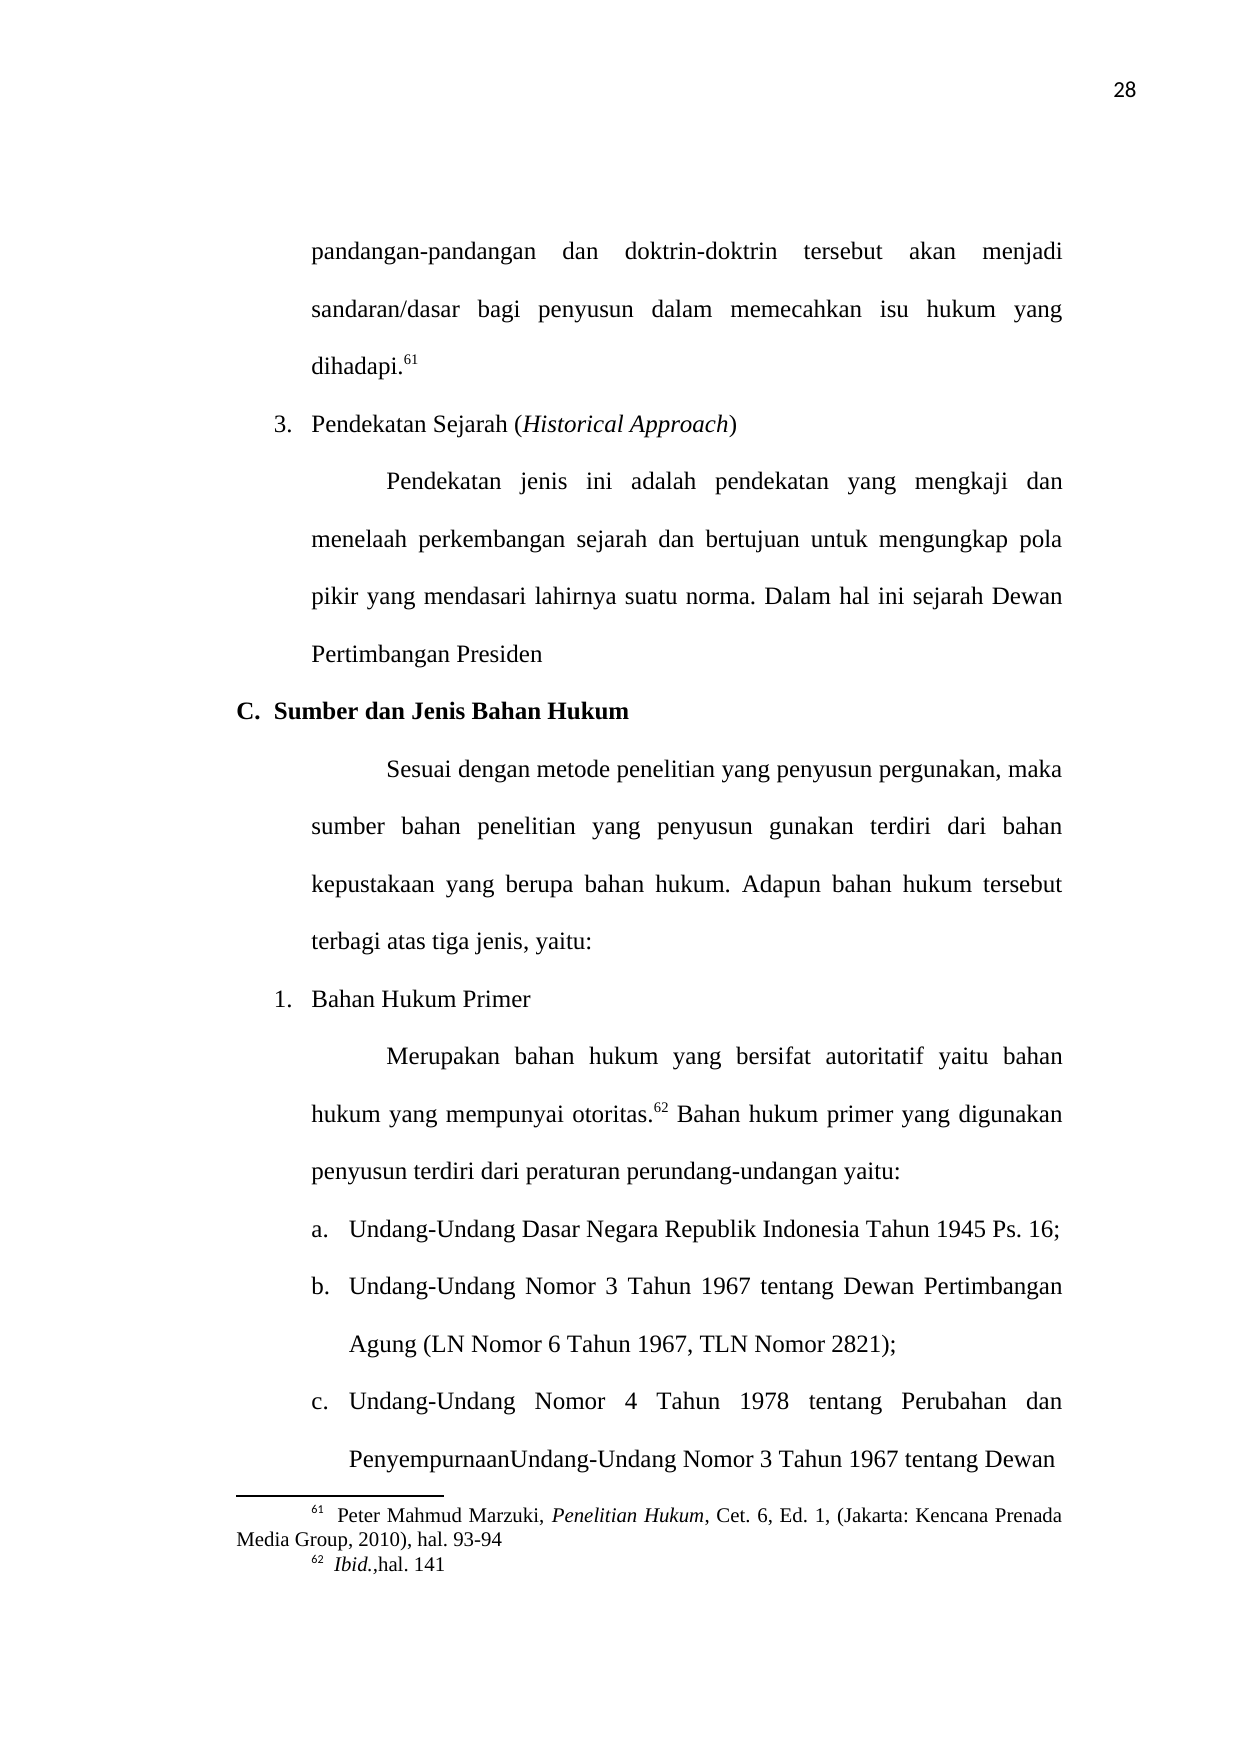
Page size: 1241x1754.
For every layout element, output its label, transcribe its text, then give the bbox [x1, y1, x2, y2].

list Undang-Undang Nomor 3 Tahun 1967 tentang Dewan Pertimbangan Agung (LN Nomor 6 Tahun 1967, TLN Nomor 2821); [311, 1271, 1063, 1357]
list Pendekatan jenis ini adalah pendekatan yang mengkaji dan menelaah perkembangan sejarah dan bertujuan untuk mengungkap pola pikir yang mendasari lahirnya suatu norma. Dalam hal ini sejarah Dewan Pertimbangan Presiden [311, 466, 1063, 667]
list Undang-Undang Nomor 4 Tahun 1978 tentang Perubahan dan PenyempurnaanUndang-Undang Nomor 3 Tahun 1967 tentang Dewan [311, 1386, 1063, 1472]
list Sesuai dengan metode penelitian yang penyusun pergunakan, maka sumber bahan penelitian yang penyusun gunakan terdiri dari bahan kepustakaan yang berupa bahan hukum. Adapun bahan hukum tersebut terbagi atas tiga jenis, yaitu: [311, 754, 1063, 955]
list Pendekatan Sejarah (Historical Approach) [274, 409, 1063, 437]
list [311, 236, 1063, 380]
list Bahan Hukum Primer [274, 984, 1063, 1012]
list Undang-Undang Dasar Negara Republik Indonesia Tahun 1945 Ps. 16; [311, 1214, 1063, 1242]
list Merupakan bahan hukum yang bersifat autoritatif yaitu bahan hukum yang mempunyai otoritas. Bahan hukum primer yang digunakan penyusun terdiri dari peraturan perundang-undangan yaitu: [311, 1041, 1063, 1185]
list Sumber dan Jenis Bahan Hukum [236, 696, 1063, 725]
